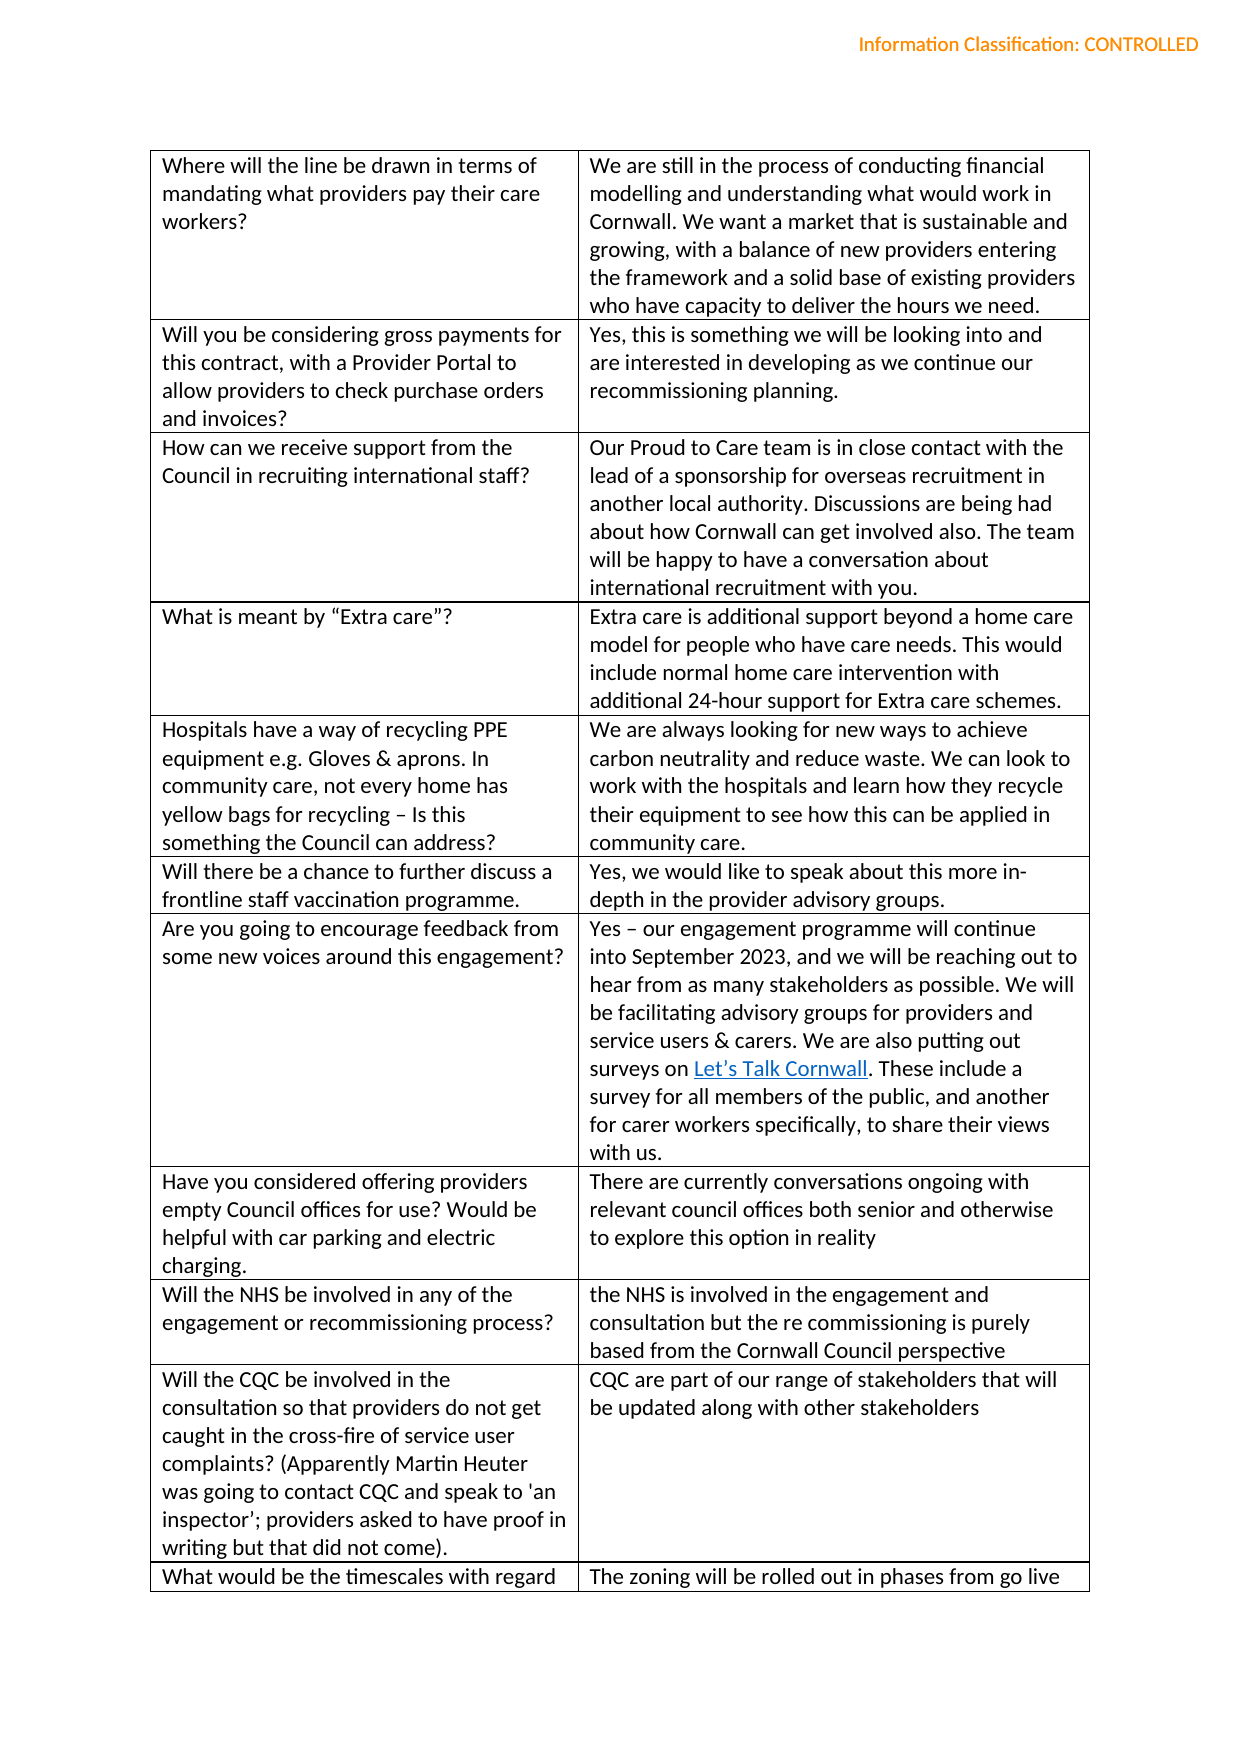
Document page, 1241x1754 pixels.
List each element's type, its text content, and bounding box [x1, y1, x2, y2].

table_cell What is meant by “Extra care”? [151, 603, 578, 714]
table_cell Yes – our engagement programme will continue into September 2023, and we will be reaching out to hear from as many stakeholders as possible. We will be facilitating advisory groups for providers and service users & carers. We are also putting out surveys on Let’s Talk Cornwall. These include a survey for all members of the public, and another for carer workers specifically, to share their views with us. [579, 914, 1089, 1166]
table_cell Are you going to encourage feedback from some new voices around this engagement? [151, 914, 578, 1166]
table_cell Will the NHS be involved in any of the engagement or recommissioning process? [151, 1280, 578, 1364]
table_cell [579, 1563, 1089, 1591]
table_cell There are currently conversations ongoing with relevant council offices both senior and otherwise to explore this option in reality [579, 1167, 1089, 1279]
table_cell Where will the line be drawn in terms of mandating what providers pay their care workers? [151, 151, 578, 319]
table_cell CQC are part of our range of stakeholders that will be updated along with other stakeholders [579, 1365, 1089, 1561]
table_cell Yes, this is something we will be looking into and are interested in developing as we continue our recommissioning planning. [579, 320, 1089, 432]
table_cell Extra care is additional support beyond a home care model for people who have care needs. This would include normal home care intervention with additional 24-hour support for Extra care schemes. [579, 603, 1089, 714]
table_cell Will the CQC be involved in the consultation so that providers do not get caught in the cross-fire of service user complaints? (Apparently Martin Heuter was going to contact CQC and speak to 'an inspector’; providers asked to have proof in writing but that did not come). [151, 1365, 578, 1561]
table_cell Have you considered offering providers empty Council offices for use? Would be helpful with car parking and electric charging. [151, 1167, 578, 1279]
table_cell Yes, we would like to speak about this more in-depth in the provider advisory groups. [579, 857, 1089, 913]
table_cell How can we receive support from the Council in recruiting international staff? [151, 433, 578, 601]
table_cell We are always looking for new ways to achieve carbon neutrality and reduce waste. We can look to work with the hospitals and learn how they recycle their equipment to see how this can be applied in community care. [579, 716, 1089, 856]
table_cell Our Proud to Care team is in close contact with the lead of a sponsorship for overseas recruitment in another local authority. Discussions are being had about how Cornwall can get involved also. The team will be happy to have a conversation about international recruitment with you. [579, 433, 1089, 601]
table_cell Will you be considering gross payments for this contract, with a Provider Portal to allow providers to check purchase orders and invoices? [151, 320, 578, 432]
table_cell the NHS is involved in the engagement and consultation but the re commissioning is purely based from the Cornwall Council perspective [579, 1280, 1089, 1364]
table_cell Hospitals have a way of recycling PPE equipment e.g. Gloves & aprons. In community care, not every home has yellow bags for recycling – Is this something the Council can address? [151, 716, 578, 856]
table_cell We are still in the process of conducting financial modelling and understanding what would work in Cornwall. We want a market that is sustainable and growing, with a balance of new providers entering the framework and a solid base of existing providers who have capacity to deliver the hours we need. [579, 151, 1089, 319]
table_cell Will there be a chance to further discuss a frontline staff vaccination programme. [151, 857, 578, 913]
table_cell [151, 1563, 578, 1591]
